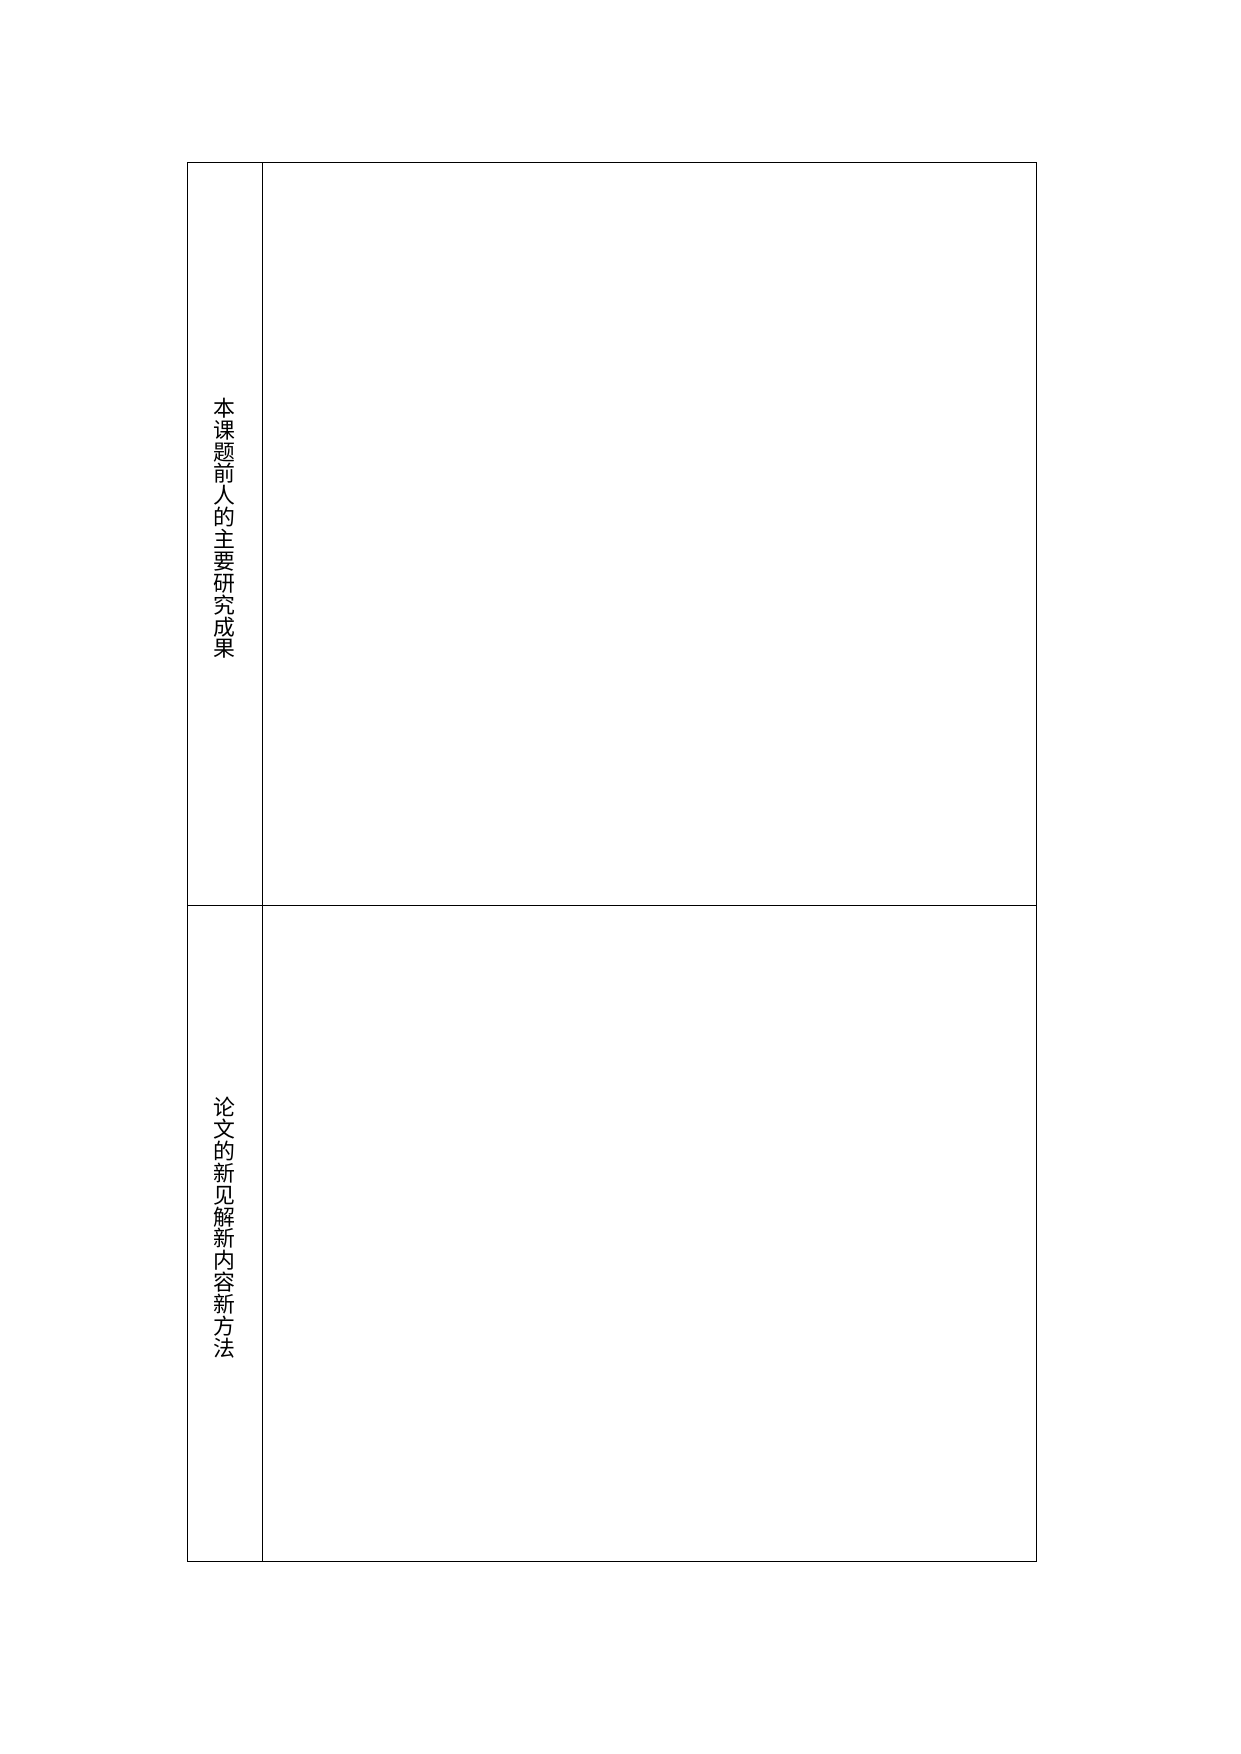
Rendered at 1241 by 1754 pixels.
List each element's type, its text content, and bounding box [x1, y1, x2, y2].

table_cell 论文的新见解新内容新方法 [188, 906, 262, 1561]
table_cell 本课题前人的主要研究成果 [188, 163, 262, 905]
table_cell [263, 163, 1036, 905]
table_cell [263, 906, 1036, 1561]
